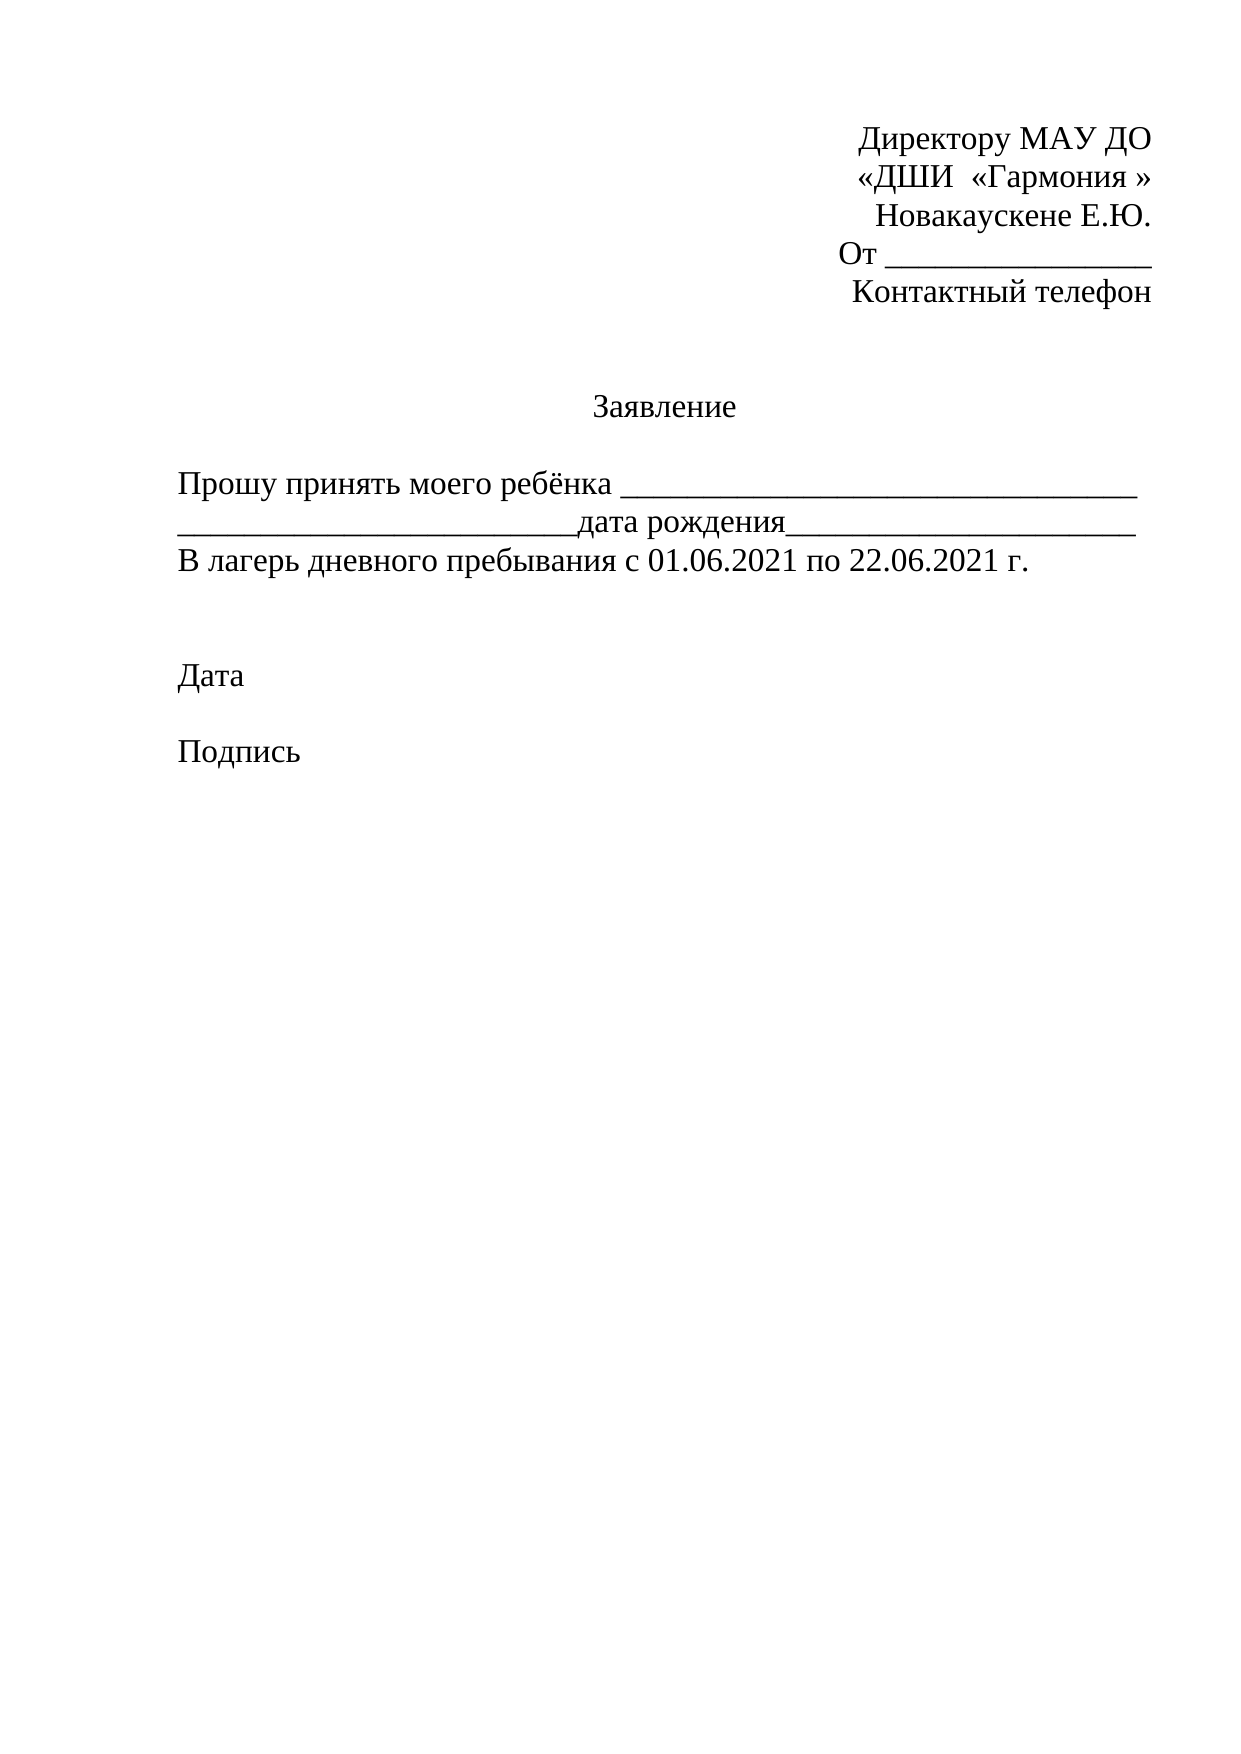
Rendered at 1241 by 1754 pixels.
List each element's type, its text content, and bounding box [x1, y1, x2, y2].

text Контактный телефон [177, 271, 1152, 310]
text «ДШИ «Гармония » [177, 156, 1152, 195]
text От ________________ [177, 233, 1152, 271]
text Заявление [177, 386, 1152, 425]
text Новакаускене Е.Ю. [177, 195, 1152, 233]
text Прошу принять моего ребёнка _______________________________ [177, 463, 1152, 501]
text Дата [177, 655, 1152, 693]
text ________________________дата рождения_____________________ [177, 501, 1152, 540]
text Директору МАУ ДО [177, 118, 1152, 156]
text Подпись [177, 731, 1152, 770]
text В лагерь дневного пребывания с 01.06.2021 по 22.06.2021 г. [177, 540, 1152, 578]
